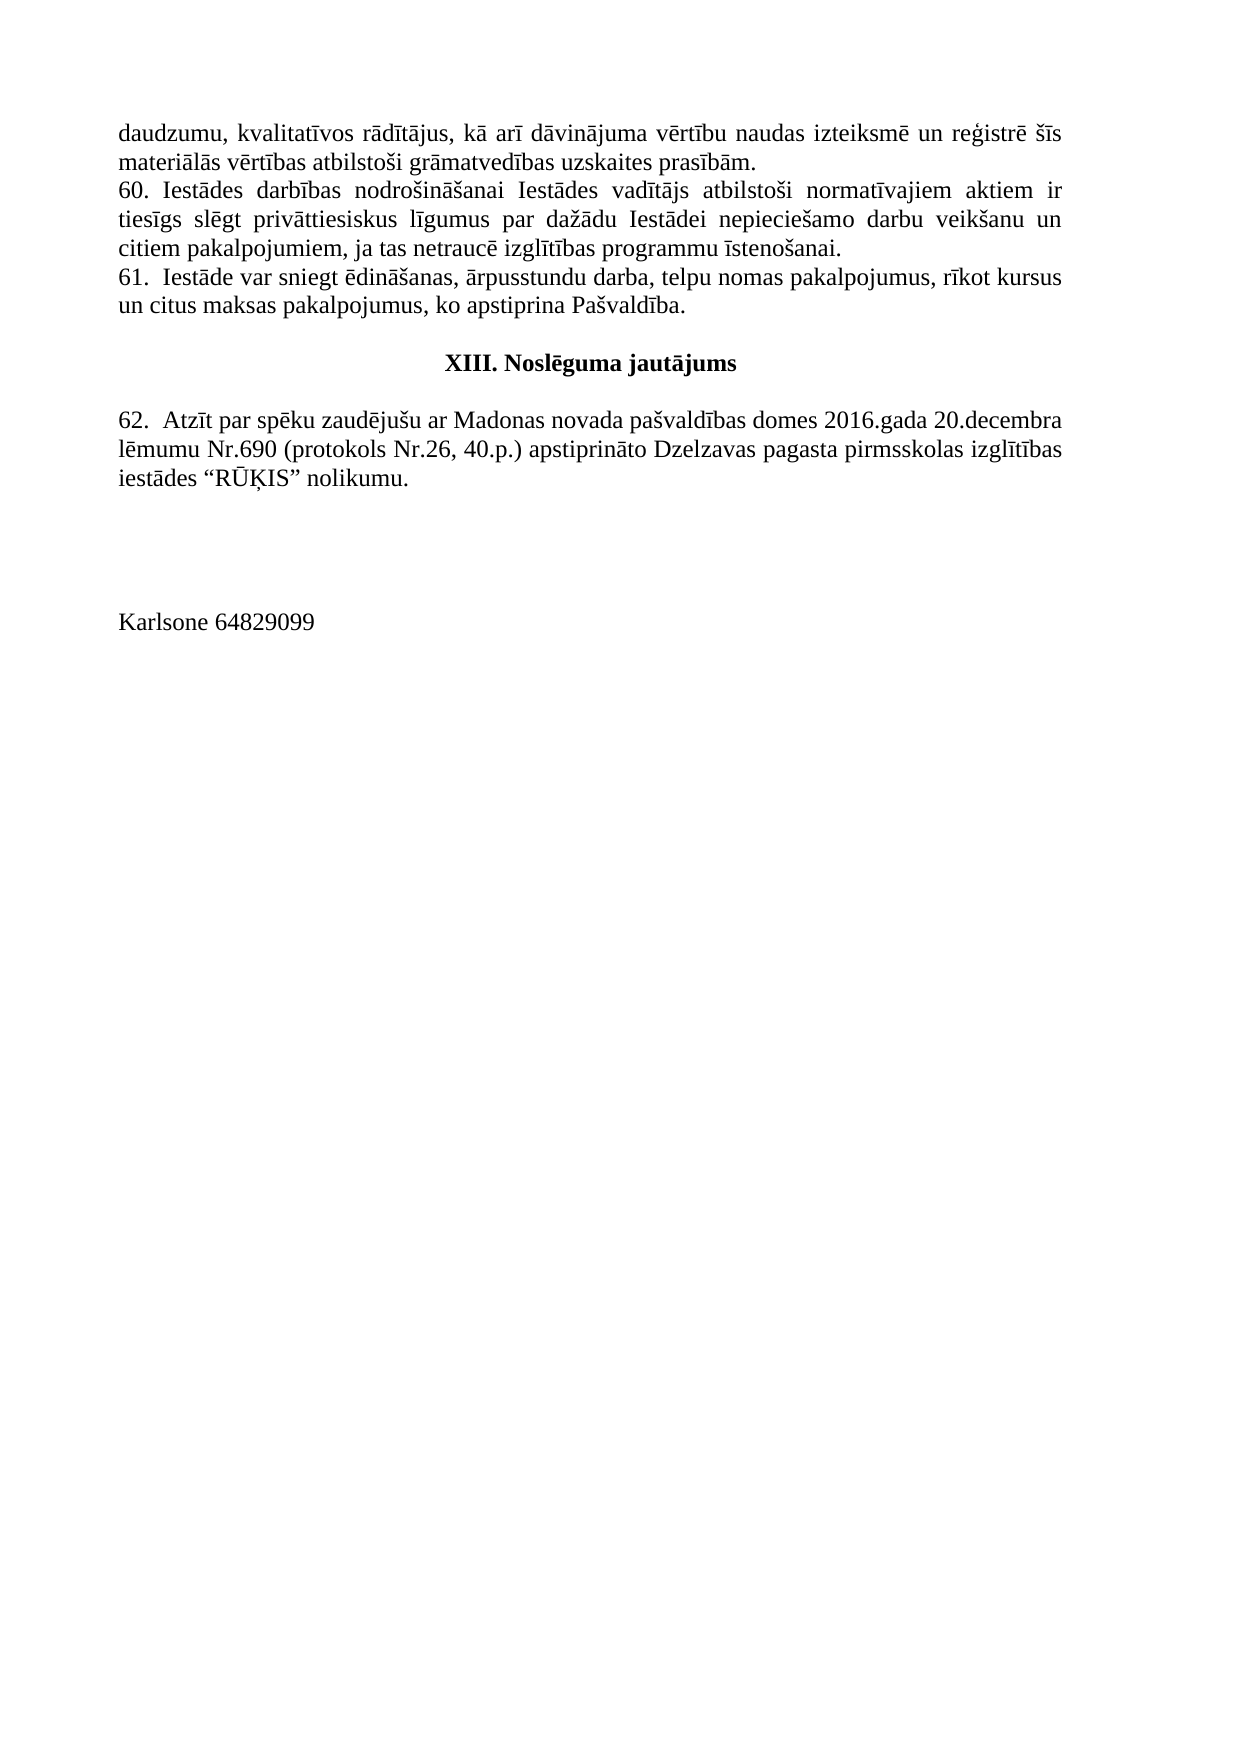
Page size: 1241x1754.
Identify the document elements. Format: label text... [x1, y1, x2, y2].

list Iestādes darbības nodrošināšanai Iestādes vadītājs atbilstoši normatīvajiem aktiem ir tiesīgs slēgt privāttiesiskus līgumus par dažādu Iestādei nepieciešamo darbu veikšanu un citiem pakalpojumiem, ja tas netraucē izglītības programmu īstenošanai. [118, 176, 1063, 262]
text Karlsone 64829099 [118, 607, 1063, 636]
text XIII. Noslēguma jautājums [118, 348, 1063, 377]
list Atzīt par spēku zaudējušu ar Madonas novada pašvaldības domes 2016.gada 20.decembra lēmumu Nr.690 (protokols Nr.26, 40.p.) apstiprināto Dzelzavas pagasta pirmsskolas izglītības iestādes “RŪĶIS” nolikumu. [118, 406, 1063, 492]
list Iestāde var sniegt ēdināšanas, ārpusstundu darba, telpu nomas pakalpojumus, rīkot kursus un citus maksas pakalpojumus, ko apstiprina Pašvaldība. [118, 262, 1063, 319]
